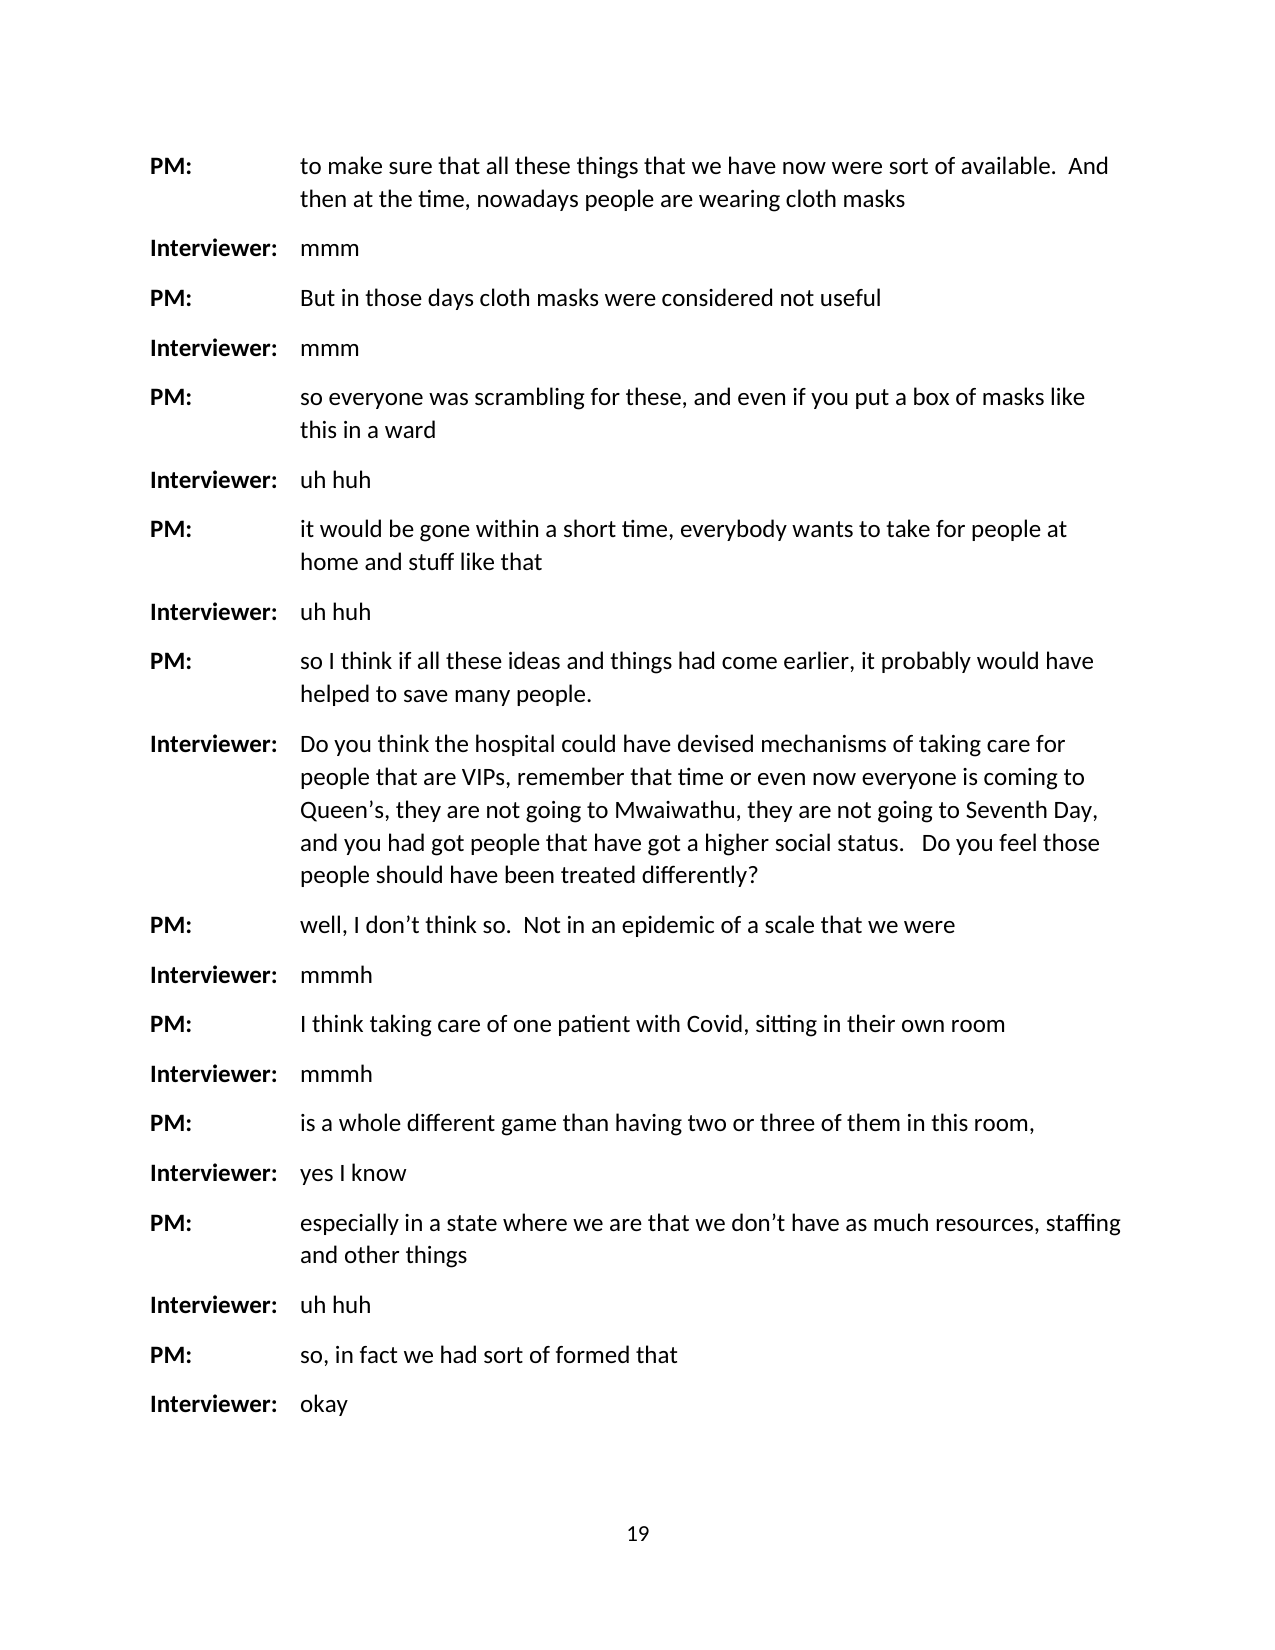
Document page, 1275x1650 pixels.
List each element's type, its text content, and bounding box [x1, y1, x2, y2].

text Interviewer: uh huh [150, 464, 1125, 494]
text Interviewer: uh huh [150, 1289, 1125, 1320]
text Interviewer: mmm [150, 232, 1125, 263]
text Interviewer: mmmh [150, 1058, 1125, 1088]
text PM: so I think if all these ideas and things had come earlier, it probably would have helped to save many people. [150, 645, 1125, 709]
text PM: is a whole different game than having two or three of them in this room, [150, 1107, 1125, 1138]
text PM: so everyone was scrambling for these, and even if you put a box of masks like this in a ward [150, 381, 1125, 445]
text PM: But in those days cloth masks were considered not useful [150, 282, 1125, 313]
text Interviewer: okay [150, 1388, 1125, 1419]
text PM: especially in a state where we are that we don’t have as much resources, staffing and other things [150, 1207, 1125, 1270]
text PM: it would be gone within a short time, everybody wants to take for people at home and stuff like that [150, 513, 1125, 577]
text Interviewer: uh huh [150, 596, 1125, 626]
text PM: to make sure that all these things that we have now were sort of available. And then at the time, nowadays people are wearing cloth masks [150, 150, 1125, 213]
text Interviewer: Do you think the hospital could have devised mechanisms of taking care for people that are VIPs, remember that time or even now everyone is coming to Queen’s, they are not going to Mwaiwathu, they are not going to Seventh Day, and you had got people that have got a higher social status. Do you feel those people should have been treated differently? [150, 728, 1125, 890]
text PM: well, I don’t think so. Not in an epidemic of a scale that we were [150, 909, 1125, 940]
text Interviewer: yes I know [150, 1157, 1125, 1188]
text PM: I think taking care of one patient with Covid, sitting in their own room [150, 1008, 1125, 1039]
text Interviewer: mmmh [150, 959, 1125, 989]
text Interviewer: mmm [150, 332, 1125, 362]
text PM: so, in fact we had sort of formed that [150, 1339, 1125, 1369]
